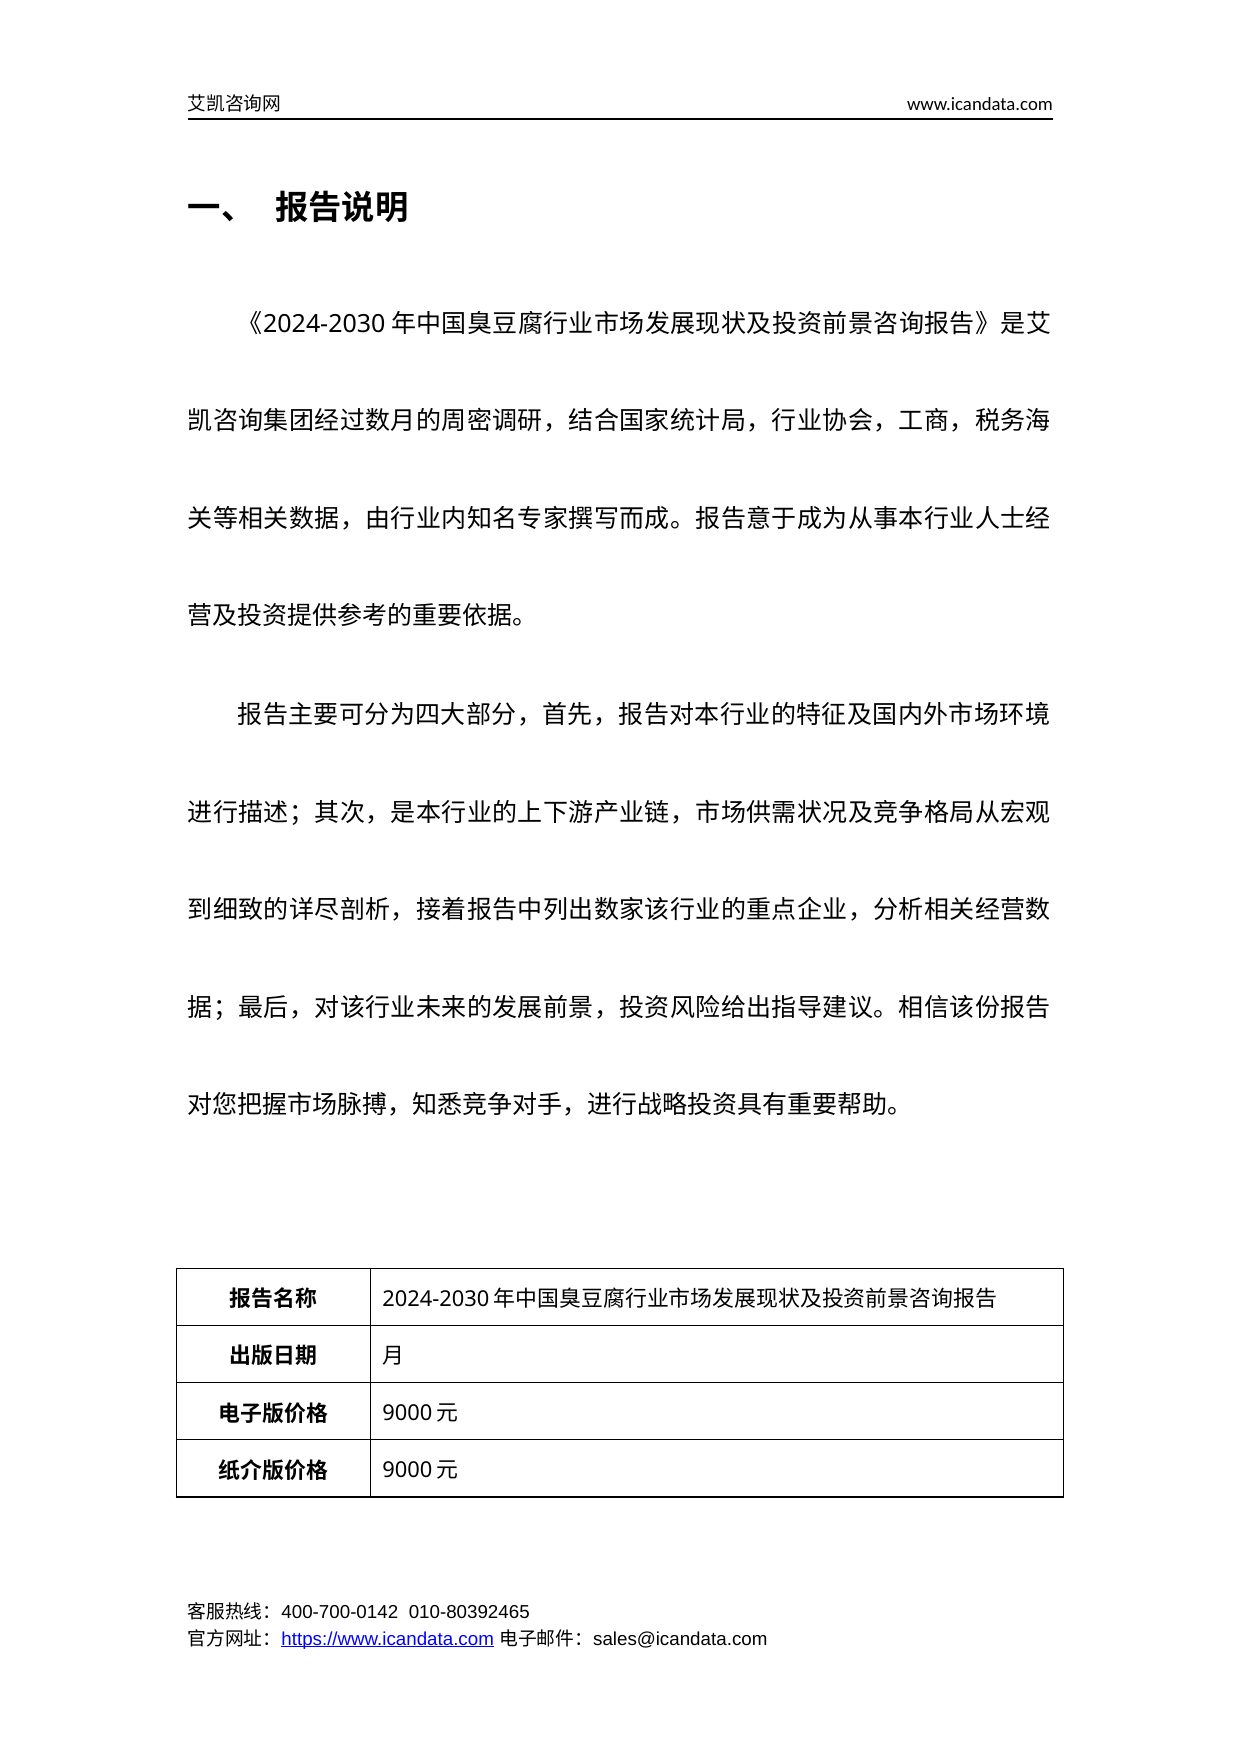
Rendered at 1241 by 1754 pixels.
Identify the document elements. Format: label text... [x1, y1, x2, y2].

text 报告主要可分为四大部分，首先，报告对本行业的特征及国内外市场环境进行描述；其次，是本行业的上下游产业链，市场供需状况及竞争格局从宏观到细致的详尽剖析，接着报告中列出数家该行业的重点企业，分析相关经营数据；最后，对该行业未来的发展前景，投资风险给出指导建议。相信该份报告对您把握市场脉搏，知悉竞争对手，进行战略投资具有重要帮助。 [187, 681, 1053, 1136]
table_cell 电子版价格 [177, 1383, 370, 1439]
table_header 2024-2030年中国臭豆腐行业市场发展现状及投资前景咨询报告 [371, 1269, 1063, 1325]
subtitle 报告说明 [187, 172, 1053, 237]
table_header 报告名称 [177, 1269, 370, 1325]
text 《2024-2030年中国臭豆腐行业市场发展现状及投资前景咨询报告》是艾凯咨询集团经过数月的周密调研，结合国家统计局，行业协会，工商，税务海关等相关数据，由行业内知名专家撰写而成。报告意于成为从事本行业人士经营及投资提供参考的重要依据。 [187, 289, 1053, 646]
table_cell 纸介版价格 [177, 1440, 370, 1496]
table_cell 月 [371, 1326, 1063, 1382]
table_cell 出版日期 [177, 1326, 370, 1382]
table_cell 9000元 [371, 1440, 1063, 1496]
table_cell 9000元 [371, 1383, 1063, 1439]
